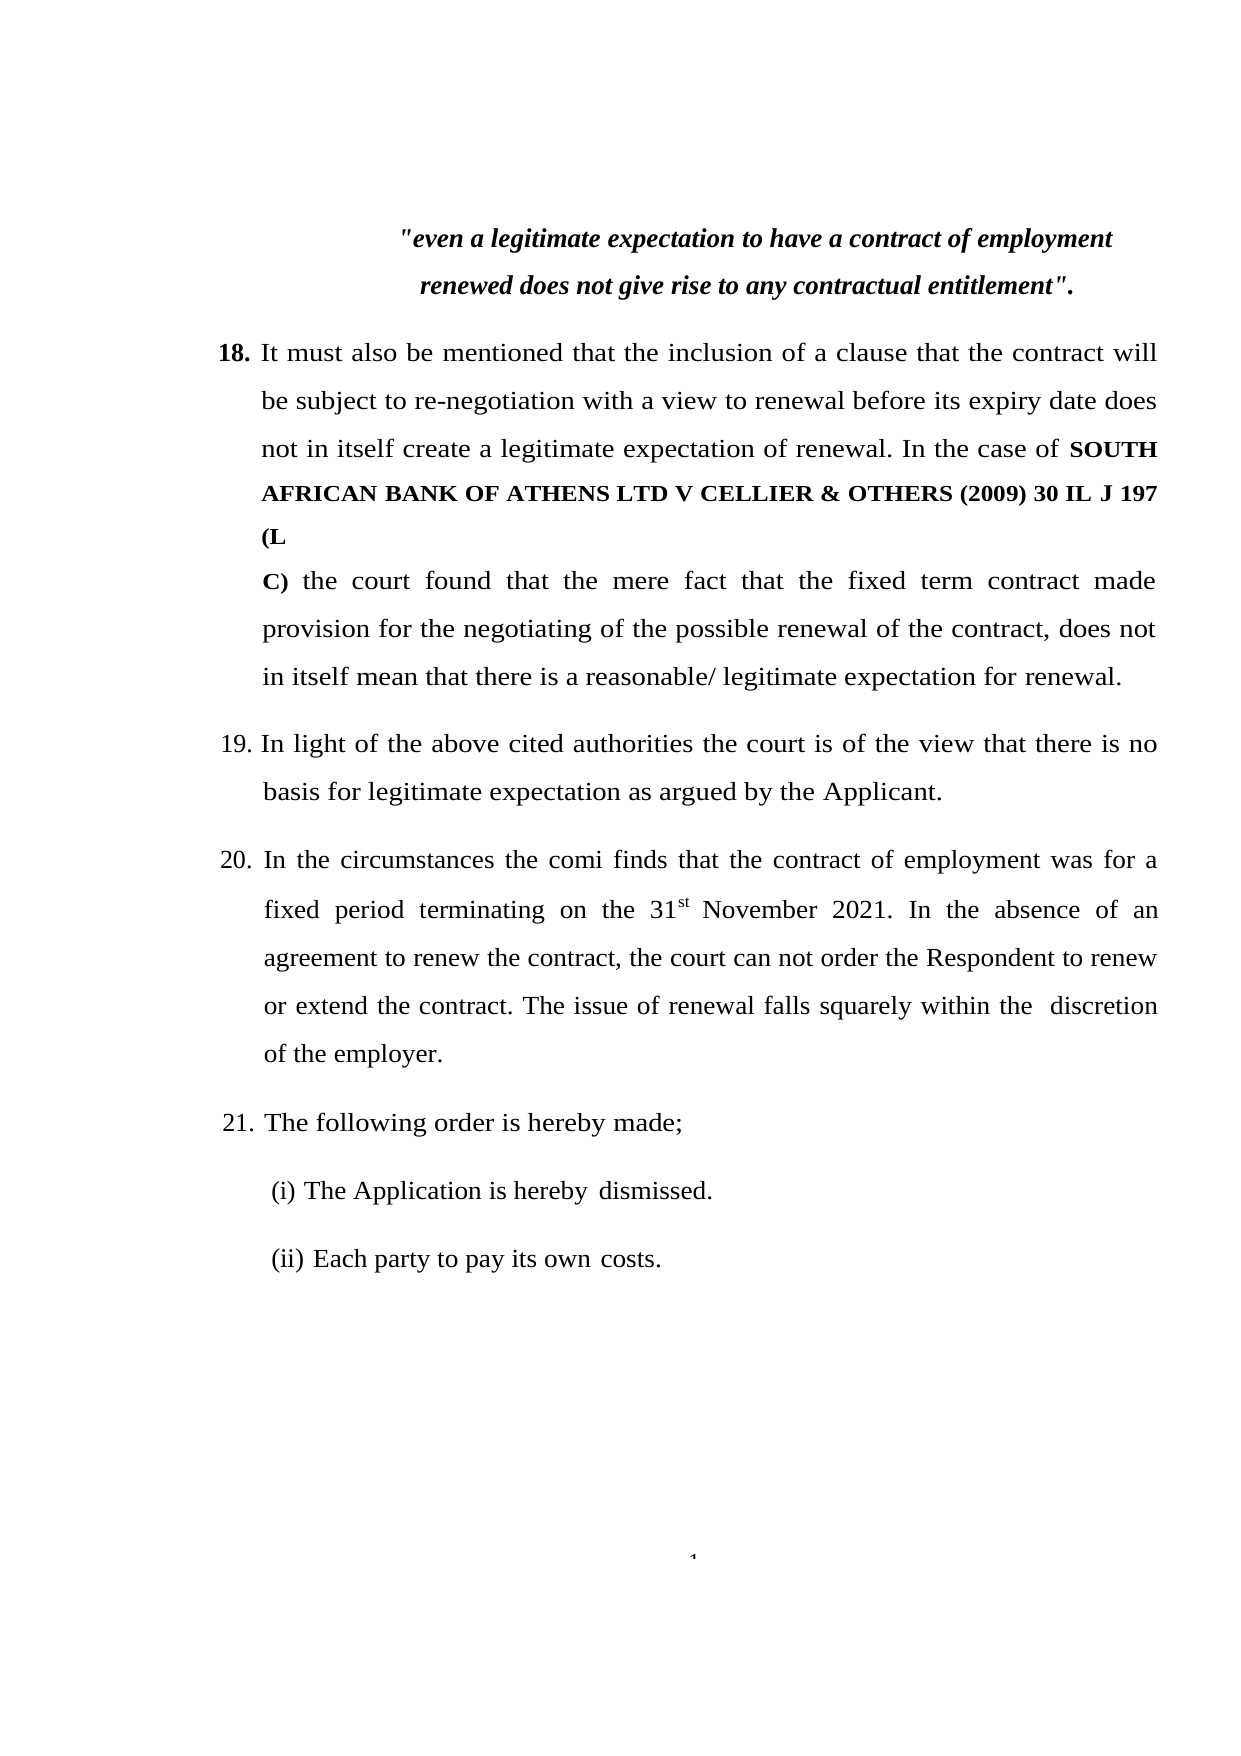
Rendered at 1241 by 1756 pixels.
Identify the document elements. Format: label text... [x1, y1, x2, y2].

list The Application is hereby dismissed. [271, 1175, 1171, 1205]
list It must also be mentioned that the inclusion of a clause that the contract will be subject to re-negotiation with a view to renewal before its expiry date does not in itself create a legitimate expectation of renewal. In the case of SOUTH AFRICAN BANK OF ATHENS LTD V CELLIER & OTHERS (2009) 30 IL J 197 (L [218, 337, 1158, 549]
list The following order is hereby made; [222, 1107, 1171, 1137]
subtitle "even a legitimate expectation to have a contract of employment renewed does not give rise to any contractual entitlement". [398, 222, 1171, 301]
list In the circumstances the comi finds that the contract of employment was for a fixed period terminating on the 31st November 2021. In the absence of an agreement to renew the contract, the court can not order the Respondent to renew or extend the contract. The issue of renewal falls squarely within the discretion of the employer. [220, 844, 1159, 1068]
list In light of the above cited authorities the court is of the view that there is no basis for legitimate expectation as argued by the Applicant. [220, 728, 1158, 806]
text C) the court found that the mere fact that the fixed term contract made provision for the negotiating of the possible renewal of the contract, does not in itself mean that there is a reasonable/ legitimate expectation for renewal. [262, 565, 1157, 691]
list Each party to pay its own costs. [271, 1242, 1171, 1273]
